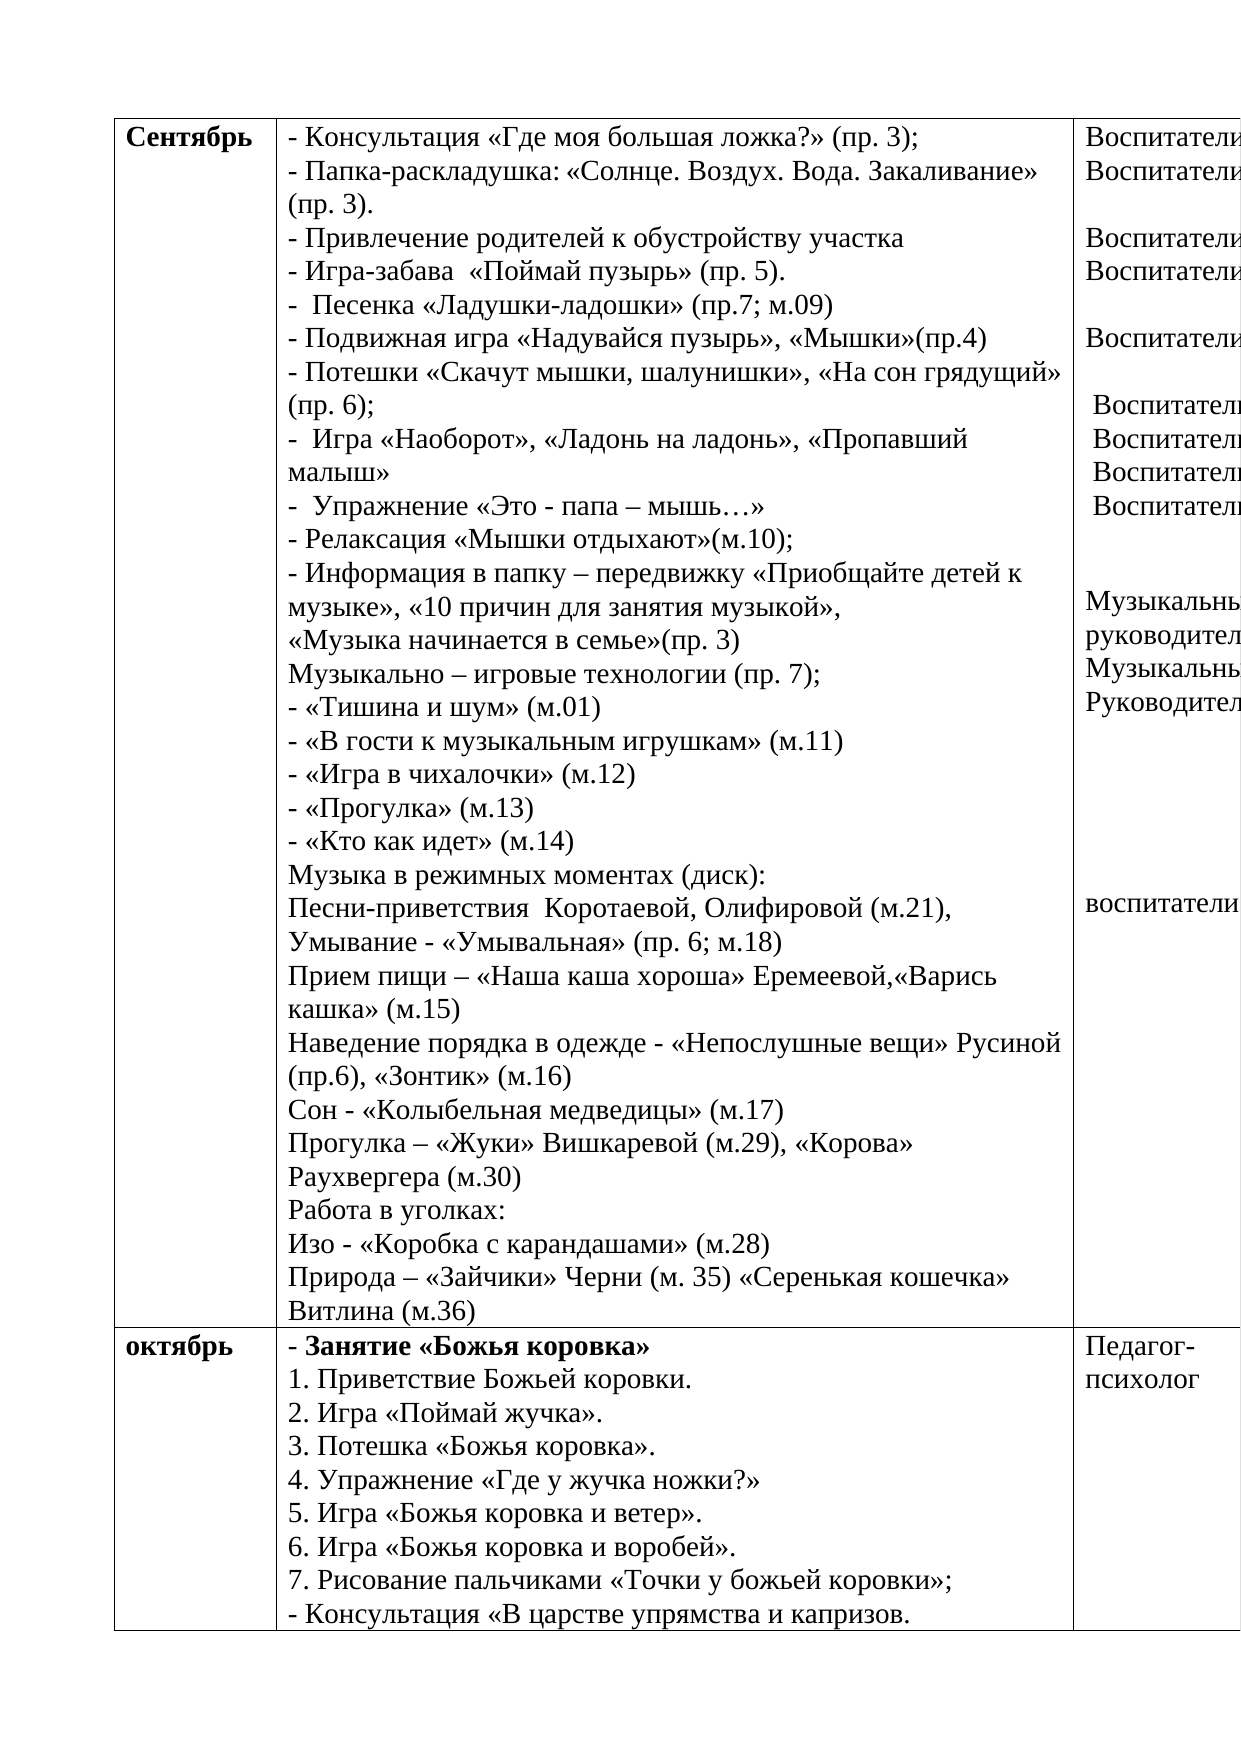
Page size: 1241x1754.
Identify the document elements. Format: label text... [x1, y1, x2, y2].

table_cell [1074, 1328, 1240, 1629]
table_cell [277, 119, 1073, 1327]
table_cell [277, 1328, 1073, 1629]
table_cell октябрь [115, 1328, 276, 1629]
table_cell Сентябрь [115, 119, 276, 1327]
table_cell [1074, 119, 1240, 1327]
